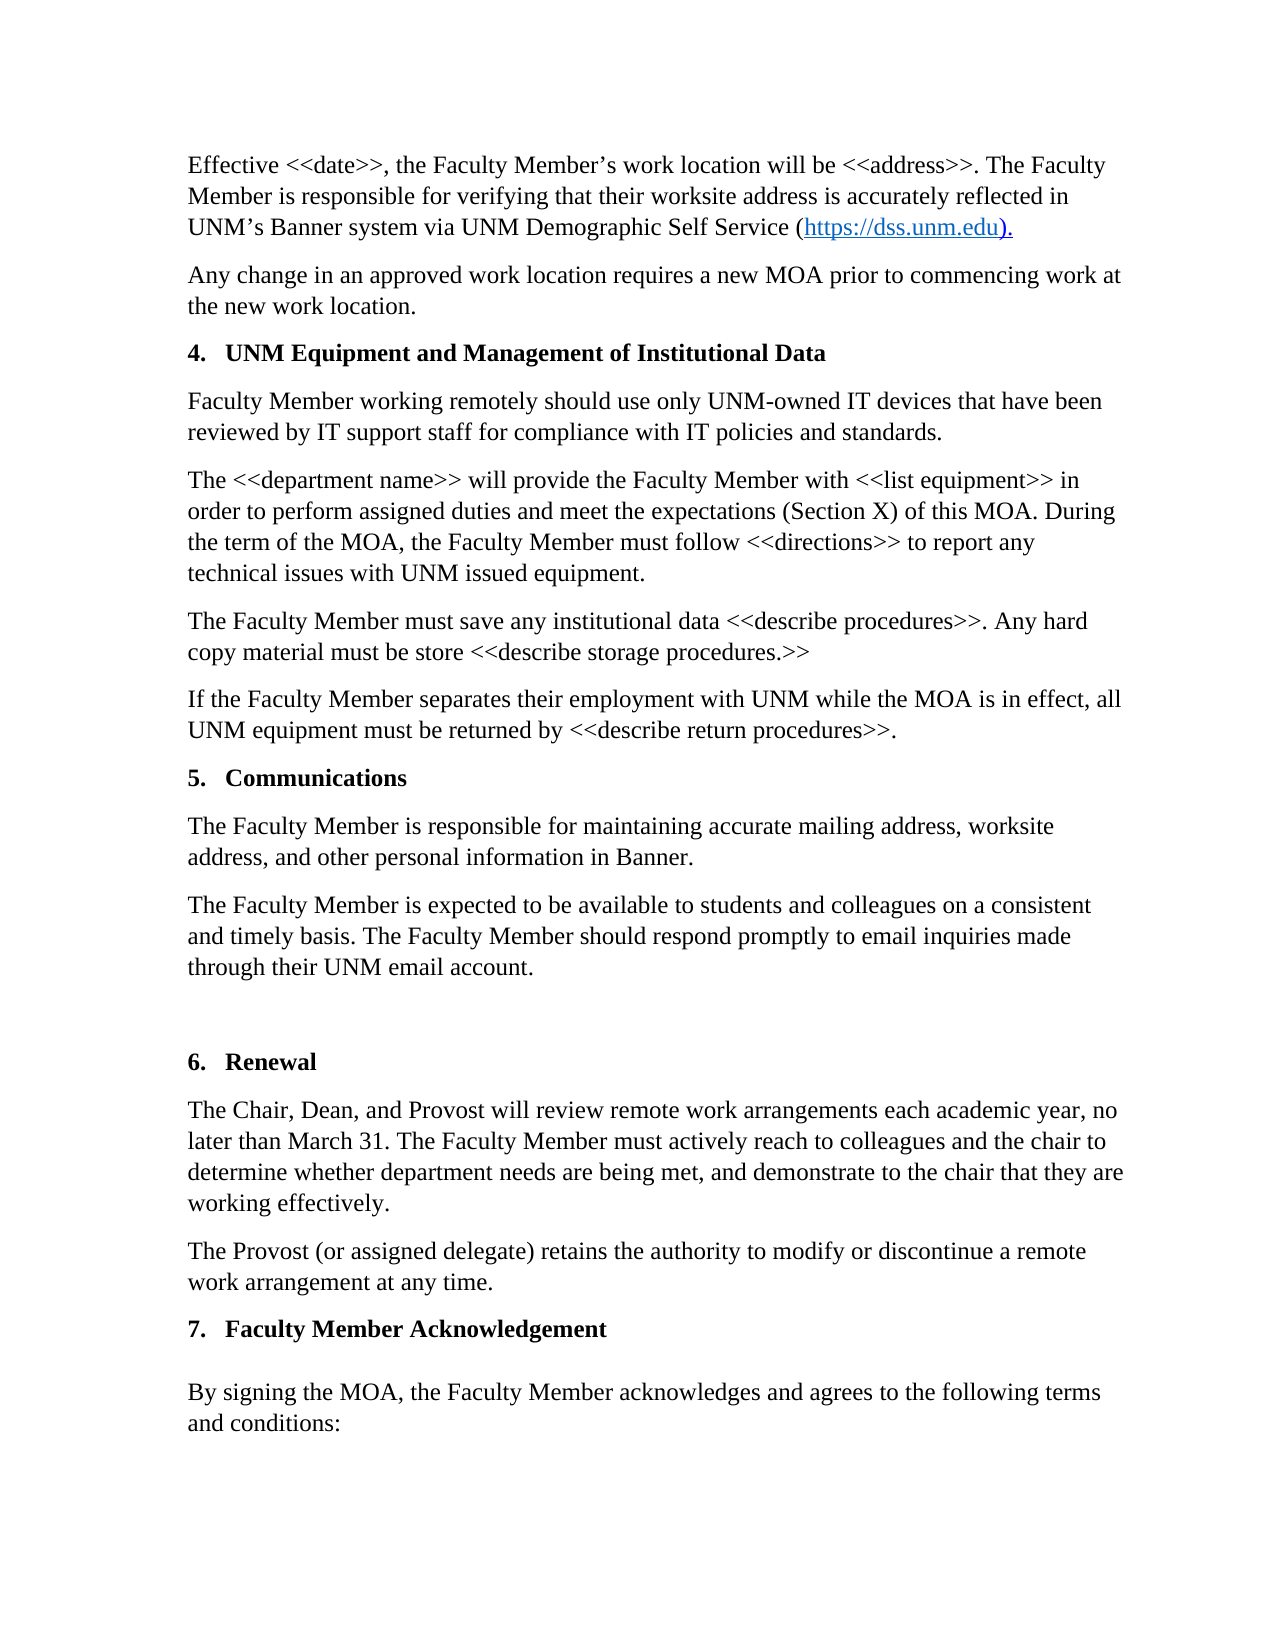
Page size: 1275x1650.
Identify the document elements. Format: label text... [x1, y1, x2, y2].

text Any change in an approved work location requires a new MOA prior to commencing work at the new work location. [187, 260, 1125, 319]
text The Chair, Dean, and Provost will review remote work arrangements each academic year, no later than March 31. The Faculty Member must actively reach to colleagues and the chair to determine whether department needs are being met, and demonstrate to the chair that they are working effectively. [187, 1095, 1125, 1217]
text The Faculty Member is expected to be available to students and colleagues on a consistent and timely basis. The Faculty Member should respond promptly to email inquiries made through their UNM email account. [187, 890, 1125, 981]
text Faculty Member working remotely should use only UNM-owned IT devices that have been reviewed by IT support staff for compliance with IT policies and standards. [187, 386, 1125, 446]
list By signing the MOA, the Faculty Member acknowledges and agrees to the following terms and conditions: [187, 1377, 1125, 1436]
list Renewal [187, 1047, 1125, 1076]
list Faculty Member Acknowledgement [187, 1314, 1125, 1343]
list UNM Equipment and Management of Institutional Data [187, 338, 1125, 367]
text The Faculty Member must save any institutional data <<describe procedures>>. Any hard copy material must be store <<describe storage procedures.>> [187, 606, 1125, 666]
list Communications [187, 763, 1125, 792]
text The <<department name>> will provide the Faculty Member with <<list equipment>> in order to perform assigned duties and meet the expectations (Section X) of this MOA. During the term of the MOA, the Faculty Member must follow <<directions>> to report any technical issues with UNM issued equipment. [187, 465, 1125, 587]
text Effective <<date>>, the Faculty Member’s work location will be <<address>>. The Faculty Member is responsible for verifying that their worksite address is accurately reflected in UNM’s Banner system via UNM Demographic Self Service (https://dss.unm.edu). [187, 150, 1125, 241]
text If the Faculty Member separates their employment with UNM while the MOA is in effect, all UNM equipment must be returned by <<describe return procedures>>. [187, 684, 1125, 744]
text The Provost (or assigned delegate) retains the authority to modify or discontinue a remote work arrangement at any time. [187, 1236, 1125, 1296]
text The Faculty Member is responsible for maintaining accurate mailing address, worksite address, and other personal information in Banner. [187, 811, 1125, 871]
